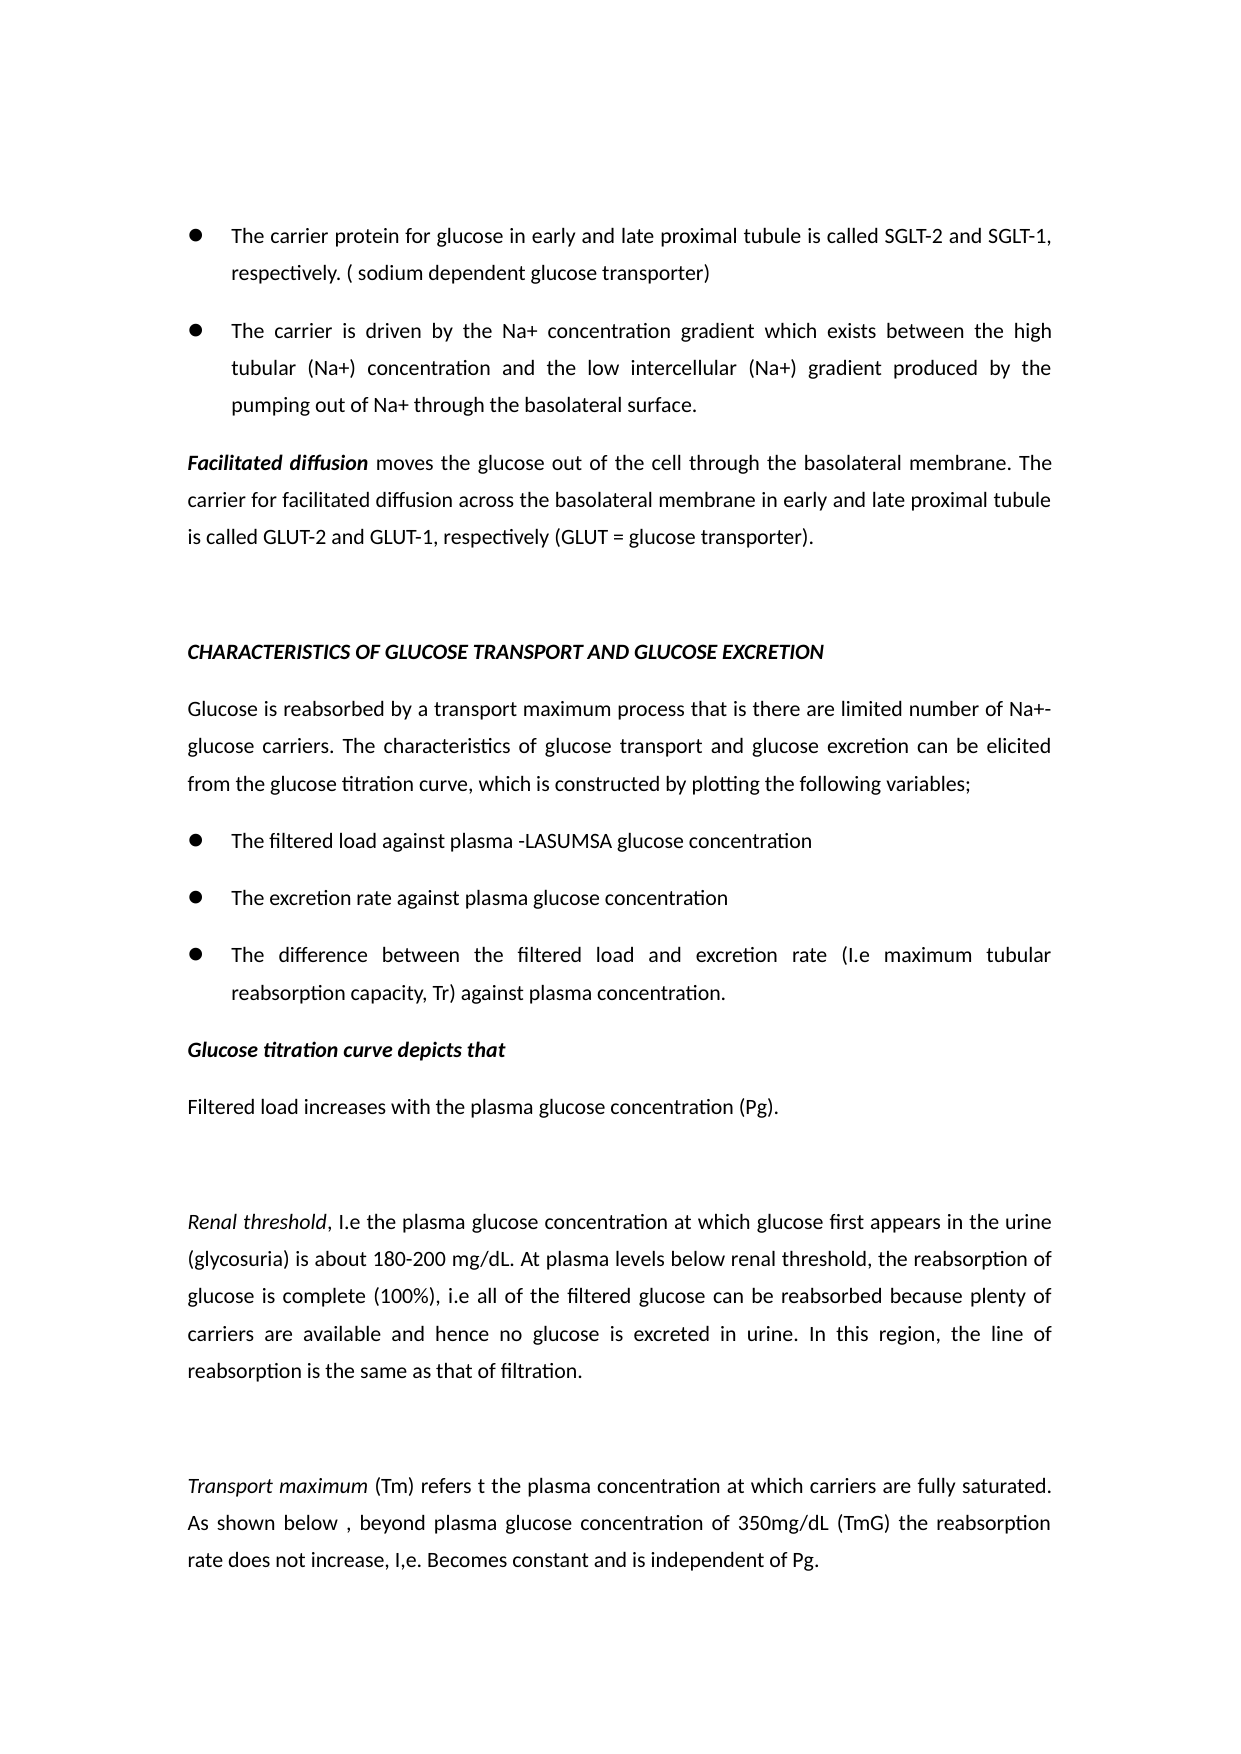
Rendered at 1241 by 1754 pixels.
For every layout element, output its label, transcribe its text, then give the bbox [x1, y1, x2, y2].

list The filtered load against plasma -LASUMSA glucose concentration [187, 824, 1053, 857]
text Renal threshold, I.e the plasma glucose concentration at which glucose first appears in the urine (glycosuria) is about 180-200 mg/dL. At plasma levels below renal threshold, the reabsorption of glucose is complete (100%), i.e all of the filtered glucose can be reabsorbed because plenty of carriers are available and hence no glucose is excreted in urine. In this region, the line of reabsorption is the same as that of filtration. [187, 1205, 1053, 1387]
list The excretion rate against plasma glucose concentration [187, 881, 1053, 914]
text Glucose is reabsorbed by a transport maximum process that is there are limited number of Na+-glucose carriers. The characteristics of glucose transport and glucose excretion can be elicited from the glucose titration curve, which is constructed by plotting the following variables; [187, 692, 1053, 799]
list The carrier protein for glucose in early and late proximal tubule is called SGLT-2 and SGLT-1, respectively. ( sodium dependent glucose transporter) [187, 219, 1053, 289]
text Filtered load increases with the plasma glucose concentration (Pg). [187, 1091, 1053, 1123]
text CHARACTERISTICS OF GLUCOSE TRANSPORT AND GLUCOSE EXCRETION [187, 635, 1053, 667]
list The difference between the filtered load and excretion rate (I.e maximum tubular reabsorption capacity, Tr) against plasma concentration. [187, 939, 1053, 1008]
text Facilitated diffusion moves the glucose out of the cell through the basolateral membrane. The carrier for facilitated diffusion across the basolateral membrane in early and late proximal tubule is called GLUT-2 and GLUT-1, respectively (GLUT = glucose transporter). [187, 446, 1053, 553]
list The carrier is driven by the Na+ concentration gradient which exists between the high tubular (Na+) concentration and the low intercellular (Na+) gradient produced by the pumping out of Na+ through the basolateral surface. [187, 314, 1053, 421]
text Transport maximum (Tm) refers t the plasma concentration at which carriers are fully saturated. As shown below , beyond plasma glucose concentration of 350mg/dL (TmG) the reabsorption rate does not increase, I,e. Becomes constant and is independent of Pg. [187, 1469, 1053, 1576]
text Glucose titration curve depicts that [187, 1033, 1053, 1066]
